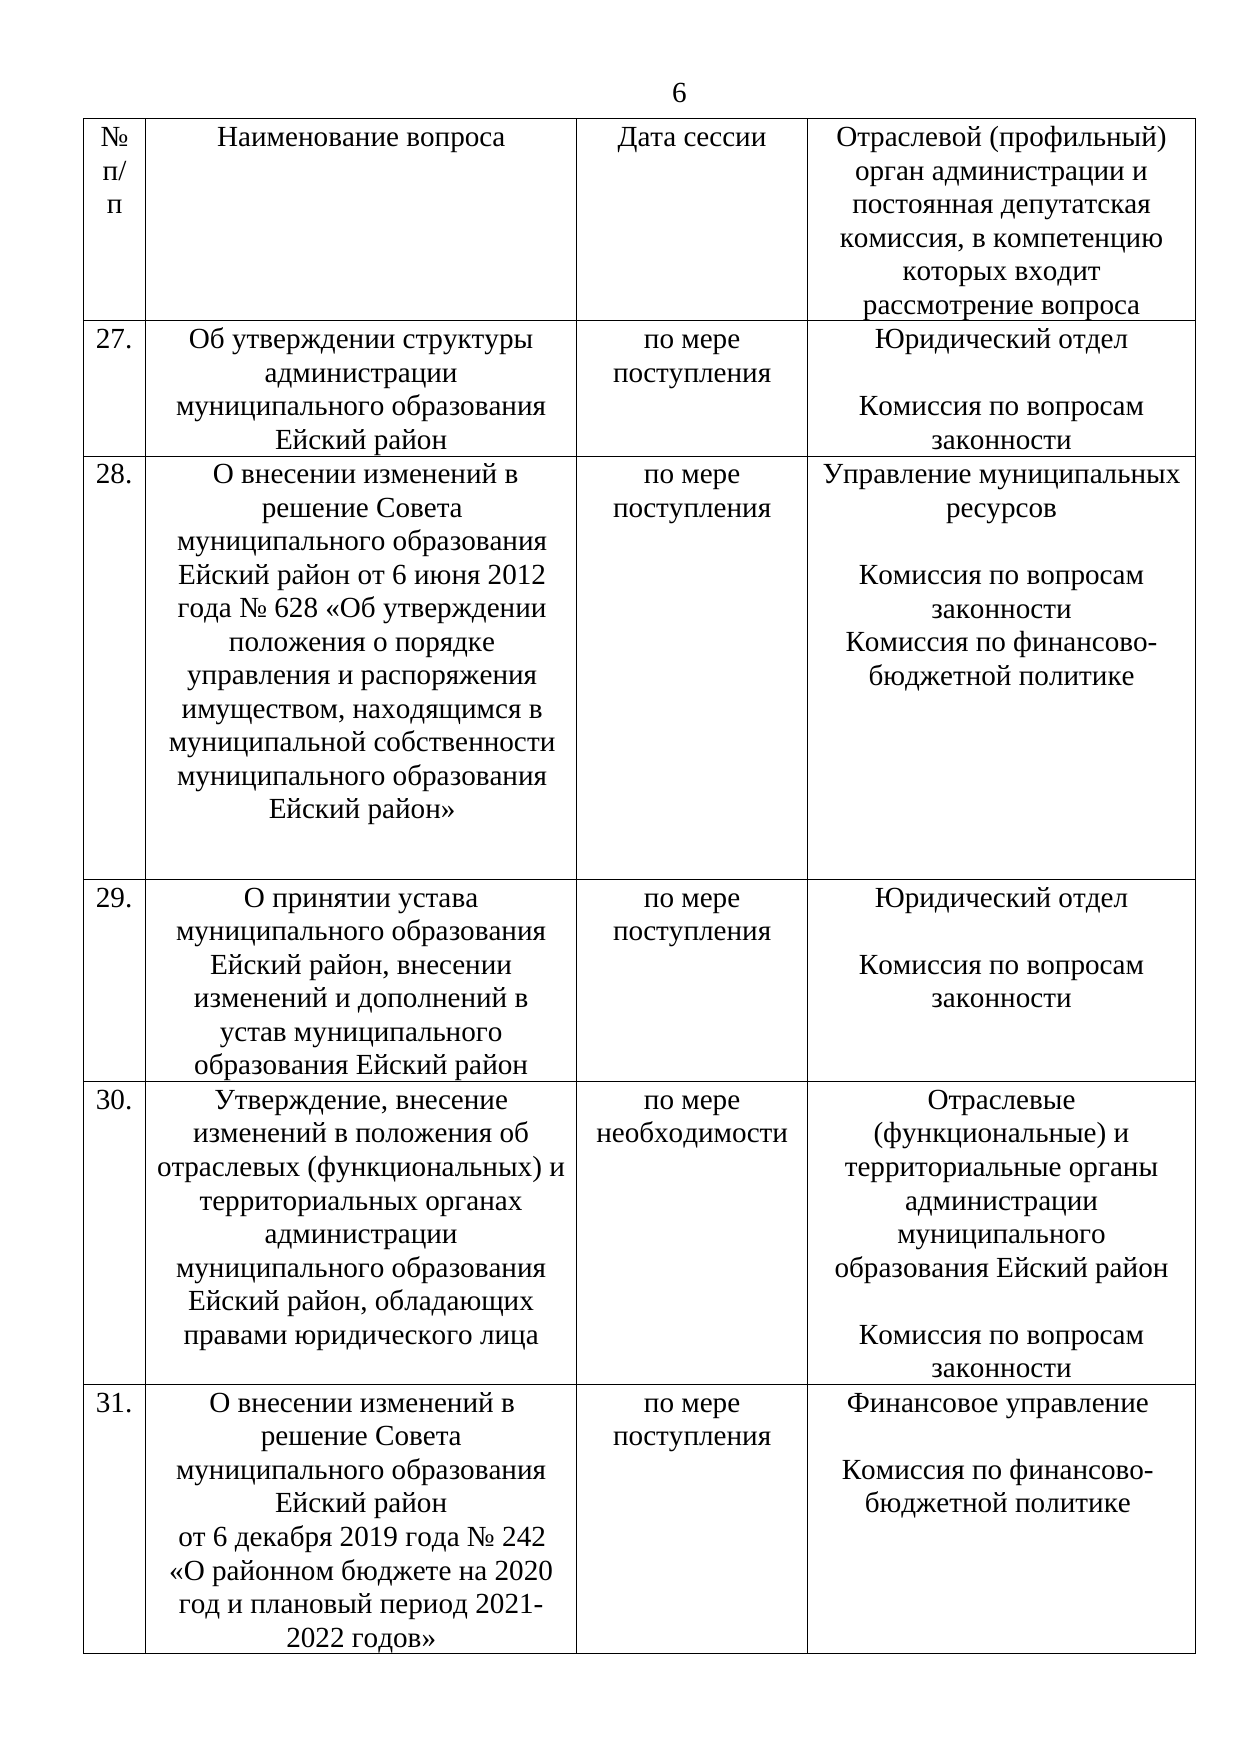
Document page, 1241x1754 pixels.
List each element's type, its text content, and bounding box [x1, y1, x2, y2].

table_cell Финансовое управление Комиссия по финансово-бюджетной политике [808, 1385, 1195, 1653]
table_cell по мере необходимости [577, 1082, 807, 1384]
table_header Дата сессии [577, 119, 807, 320]
table_cell Юридический отдел Комиссия по вопросам законности [808, 321, 1195, 456]
table_cell [84, 1385, 145, 1653]
table_cell О внесении изменений в решение Совета муниципального образования Ейский район от 6 июня 2012 года № 628 «Об утверждении положения о порядке управления и распоряжения имуществом, находящимся в муниципальной собственности муниципального образования Ейский район» [146, 457, 576, 879]
table_cell по мере поступления [577, 457, 807, 879]
table_cell О принятии устава муниципального образования Ейский район, внесении изменений и дополнений в устав муниципального образования Ейский район [146, 880, 576, 1081]
table_cell [84, 1082, 145, 1384]
table_cell по мере поступления [577, 1385, 807, 1653]
table_cell [84, 457, 145, 879]
table_header Отраслевой (профильный) орган администрации и постоянная депутатская комиссия, в компетенцию которых входит рассмотрение вопроса [808, 119, 1195, 320]
table_cell Управление муниципальных ресурсов Комиссия по вопросам законности Комиссия по финансово-бюджетной политике [808, 457, 1195, 879]
table_cell [84, 880, 145, 1081]
table_header № п/п [84, 119, 145, 320]
table_cell по мере поступления [577, 880, 807, 1081]
table_cell Юридический отдел Комиссия по вопросам законности [808, 880, 1195, 1081]
table_cell по мере поступления [577, 321, 807, 456]
table_cell [84, 321, 145, 456]
table_header Наименование вопроса [146, 119, 576, 320]
table_cell Об утверждении структуры администрации муниципального образования Ейский район [146, 321, 576, 456]
table_cell Отраслевые (функциональные) и территориальные органы администрации муниципального образования Ейский район Комиссия по вопросам законности [808, 1082, 1195, 1384]
table_cell Утверждение, внесение изменений в положения об отраслевых (функциональных) и территориальных органах администрации муниципального образования Ейский район, обладающих правами юридического лица [146, 1082, 576, 1384]
table_cell О внесении изменений в решение Совета муниципального образования Ейский район от 6 декабря 2019 года № 242 «О районном бюджете на 2020 год и плановый период 2021-2022 годов» [146, 1385, 576, 1653]
